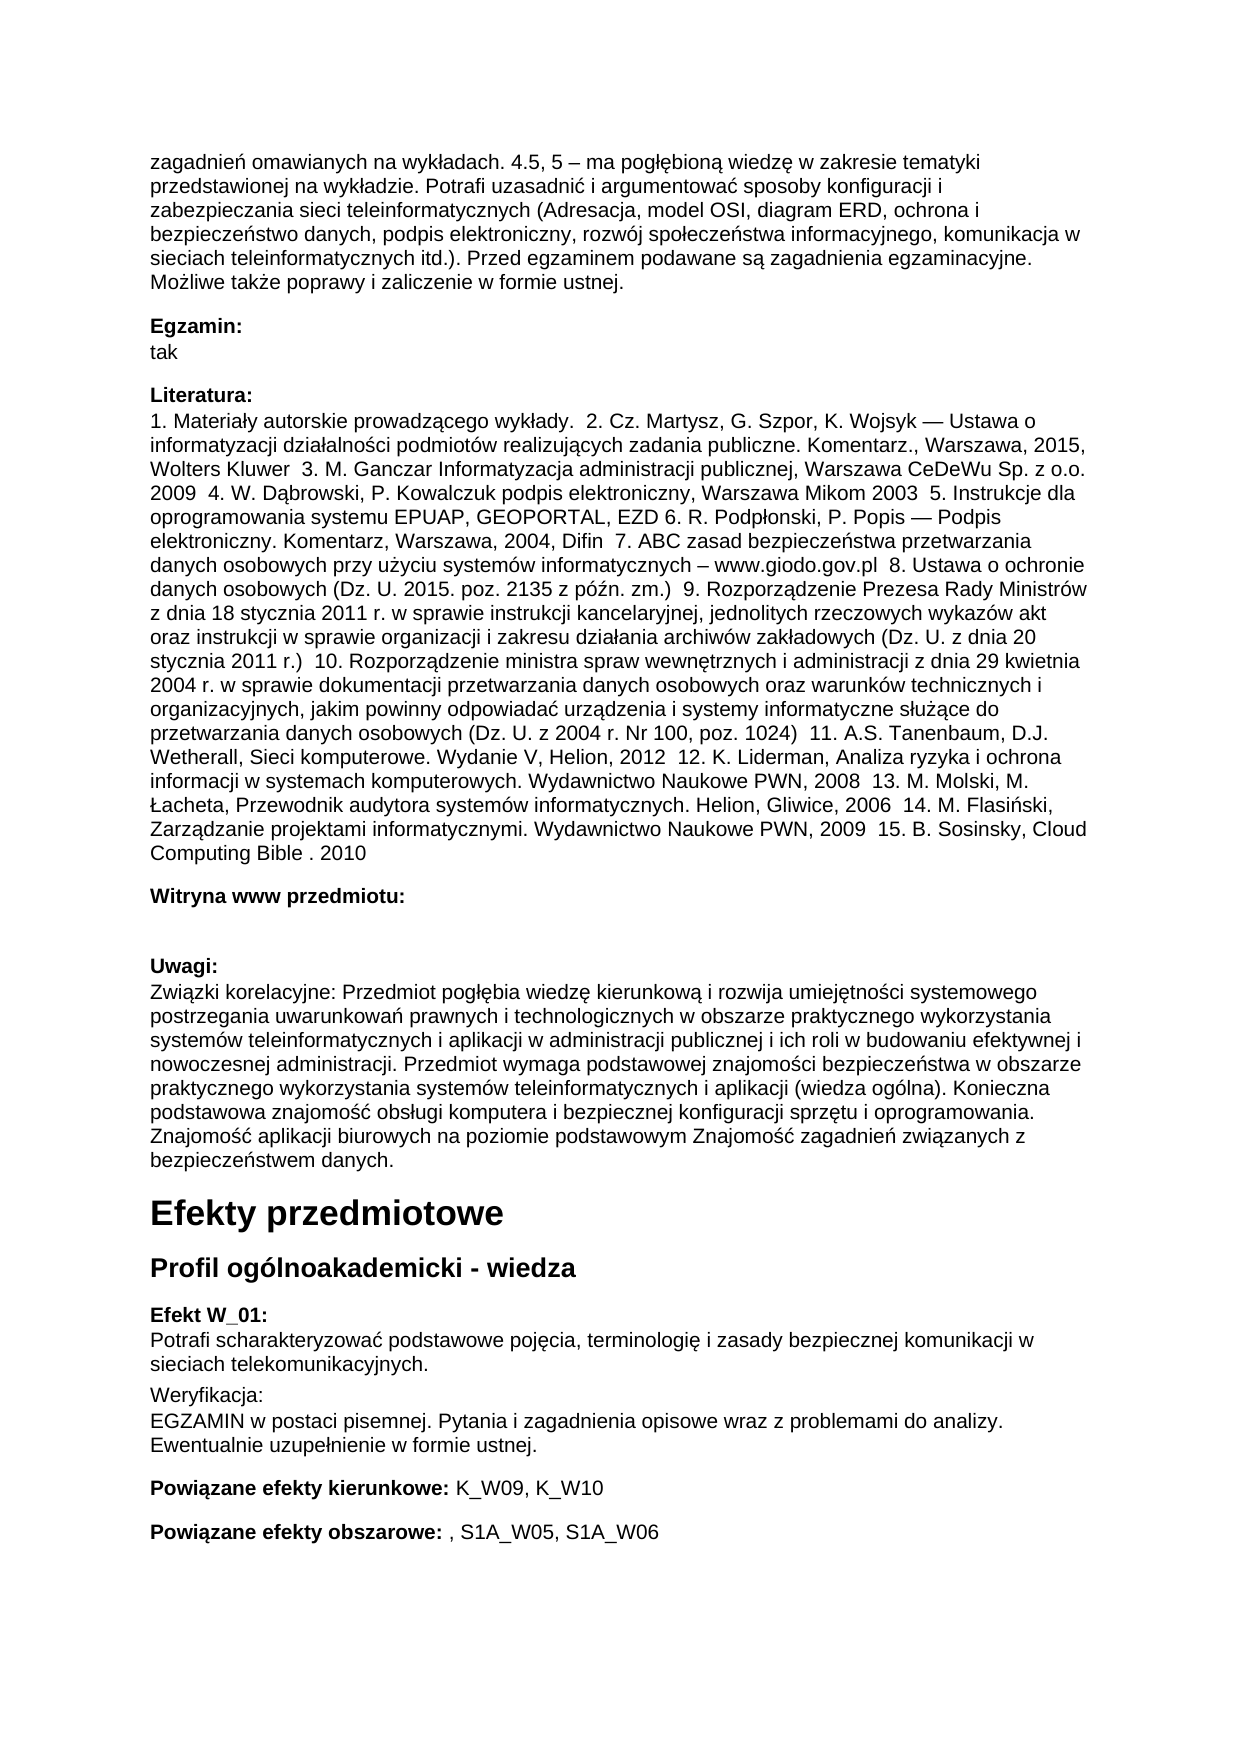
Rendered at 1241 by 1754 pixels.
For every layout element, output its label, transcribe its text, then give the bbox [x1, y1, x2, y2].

text Związki korelacyjne: Przedmiot pogłębia wiedzę kierunkową i rozwija umiejętności systemowego postrzegania uwarunkowań prawnych i technologicznych w obszarze praktycznego wykorzystania systemów teleinformatycznych i aplikacji w administracji publicznej i ich roli w budowaniu efektywnej i nowoczesnej administracji. Przedmiot wymaga podstawowej znajomości bezpieczeństwa w obszarze praktycznego wykorzystania systemów teleinformatycznych i aplikacji (wiedza ogólna). Konieczna podstawowa znajomość obsługi komputera i bezpiecznej konfiguracji sprzętu i oprogramowania. Znajomość aplikacji biurowych na poziomie podstawowym Znajomość zagadnień związanych z bezpieczeństwem danych. [150, 980, 1090, 1172]
text Literatura: [150, 383, 1090, 407]
text Witryna www przedmiotu: [150, 884, 1090, 908]
subtitle Profil ogólnoakademicki - wiedza [150, 1252, 1090, 1283]
text Uwagi: [150, 954, 1090, 978]
text Powiązane efekty obszarowe: , S1A_W05, S1A_W06 [150, 1520, 1090, 1544]
text tak [150, 339, 1090, 363]
text Weryfikacja: [150, 1382, 1090, 1406]
text 1. Materiały autorskie prowadzącego wykłady. 2. Cz. Martysz, G. Szpor, K. Wojsyk — Ustawa o informatyzacji działalności podmiotów realizujących zadania publiczne. Komentarz., Warszawa, 2015, Wolters Kluwer 3. M. Ganczar Informatyzacja administracji publicznej, Warszawa CeDeWu Sp. z o.o. 2009 4. W. Dąbrowski, P. Kowalczuk podpis elektroniczny, Warszawa Mikom 2003 5. Instrukcje dla oprogramowania systemu EPUAP, GEOPORTAL, EZD 6. R. Podpłonski, P. Popis — Podpis elektroniczny. Komentarz, Warszawa, 2004, Difin 7. ABC zasad bezpieczeństwa przetwarzania danych osobowych przy użyciu systemów informatycznych – www.giodo.gov.pl 8. Ustawa o ochronie danych osobowych (Dz. U. 2015. poz. 2135 z późn. zm.) 9. Rozporządzenie Prezesa Rady Ministrów z dnia 18 stycznia 2011 r. w sprawie instrukcji kancelaryjnej, jednolitych rzeczowych wykazów akt oraz instrukcji w sprawie organizacji i zakresu działania archiwów zakładowych (Dz. U. z dnia 20 stycznia 2011 r.) 10. Rozporządzenie ministra spraw wewnętrznych i administracji z dnia 29 kwietnia 2004 r. w sprawie dokumentacji przetwarzania danych osobowych oraz warunków technicznych i organizacyjnych, jakim powinny odpowiadać urządzenia i systemy informatyczne służące do przetwarzania danych osobowych (Dz. U. z 2004 r. Nr 100, poz. 1024) 11. A.S. Tanenbaum, D.J. Wetherall, Sieci komputerowe. Wydanie V, Helion, 2012 12. K. Liderman, Analiza ryzyka i ochrona informacji w systemach komputerowych. Wydawnictwo Naukowe PWN, 2008 13. M. Molski, M. Łacheta, Przewodnik audytora systemów informatycznych. Helion, Gliwice, 2006 14. M. Flasiński, Zarządzanie projektami informatycznymi. Wydawnictwo Naukowe PWN, 2009 15. B. Sosinsky, Cloud Computing Bible . 2010 [150, 409, 1090, 864]
text Powiązane efekty kierunkowe: K_W09, K_W10 [150, 1476, 1090, 1500]
text Efekt W_01: [150, 1303, 1090, 1327]
subtitle Efekty przedmiotowe [150, 1192, 1090, 1232]
text Potrafi scharakteryzować podstawowe pojęcia, terminologię i zasady bezpiecznej komunikacji w sieciach telekomunikacyjnych. [150, 1328, 1090, 1376]
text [150, 150, 1090, 294]
text EGZAMIN w postaci pisemnej. Pytania i zagadnienia opisowe wraz z problemami do analizy. Ewentualnie uzupełnienie w formie ustnej. [150, 1408, 1090, 1456]
text Egzamin: [150, 313, 1090, 337]
